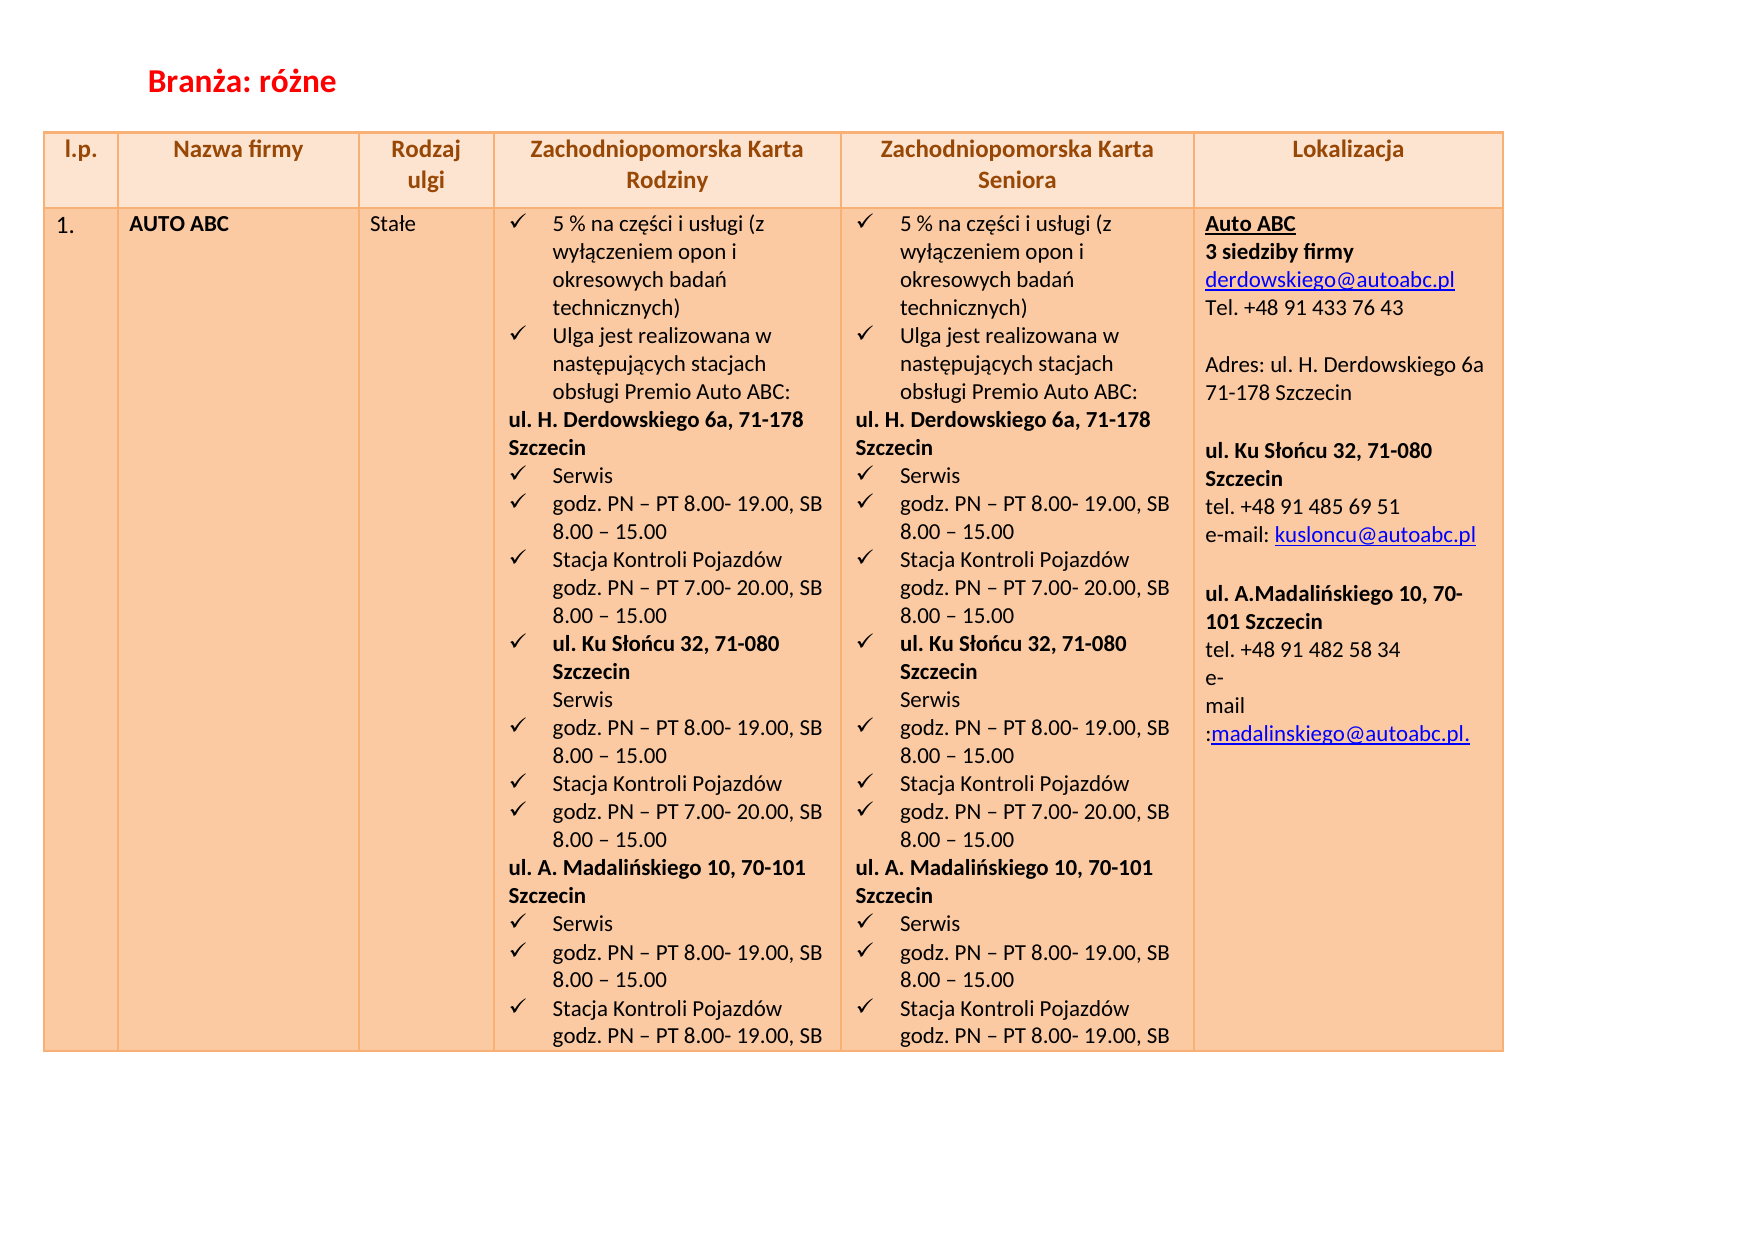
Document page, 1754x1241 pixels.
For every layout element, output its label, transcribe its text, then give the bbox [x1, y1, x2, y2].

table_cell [1195, 209, 1502, 1050]
table_cell 1. [45, 209, 117, 1050]
table_header Zachodniopomorska Karta Rodziny [495, 134, 840, 207]
table_header Nazwa firmy [119, 134, 358, 207]
table_header Zachodniopomorska Karta Seniora [842, 134, 1193, 207]
table_header l.p. [45, 134, 117, 207]
text Branża: różne [148, 60, 1606, 101]
table_cell Stałe [360, 209, 493, 1050]
table_header Rodzaj ulgi [360, 134, 493, 207]
table_header Lokalizacja [1195, 134, 1502, 207]
table_cell AUTO ABC [119, 209, 358, 1050]
